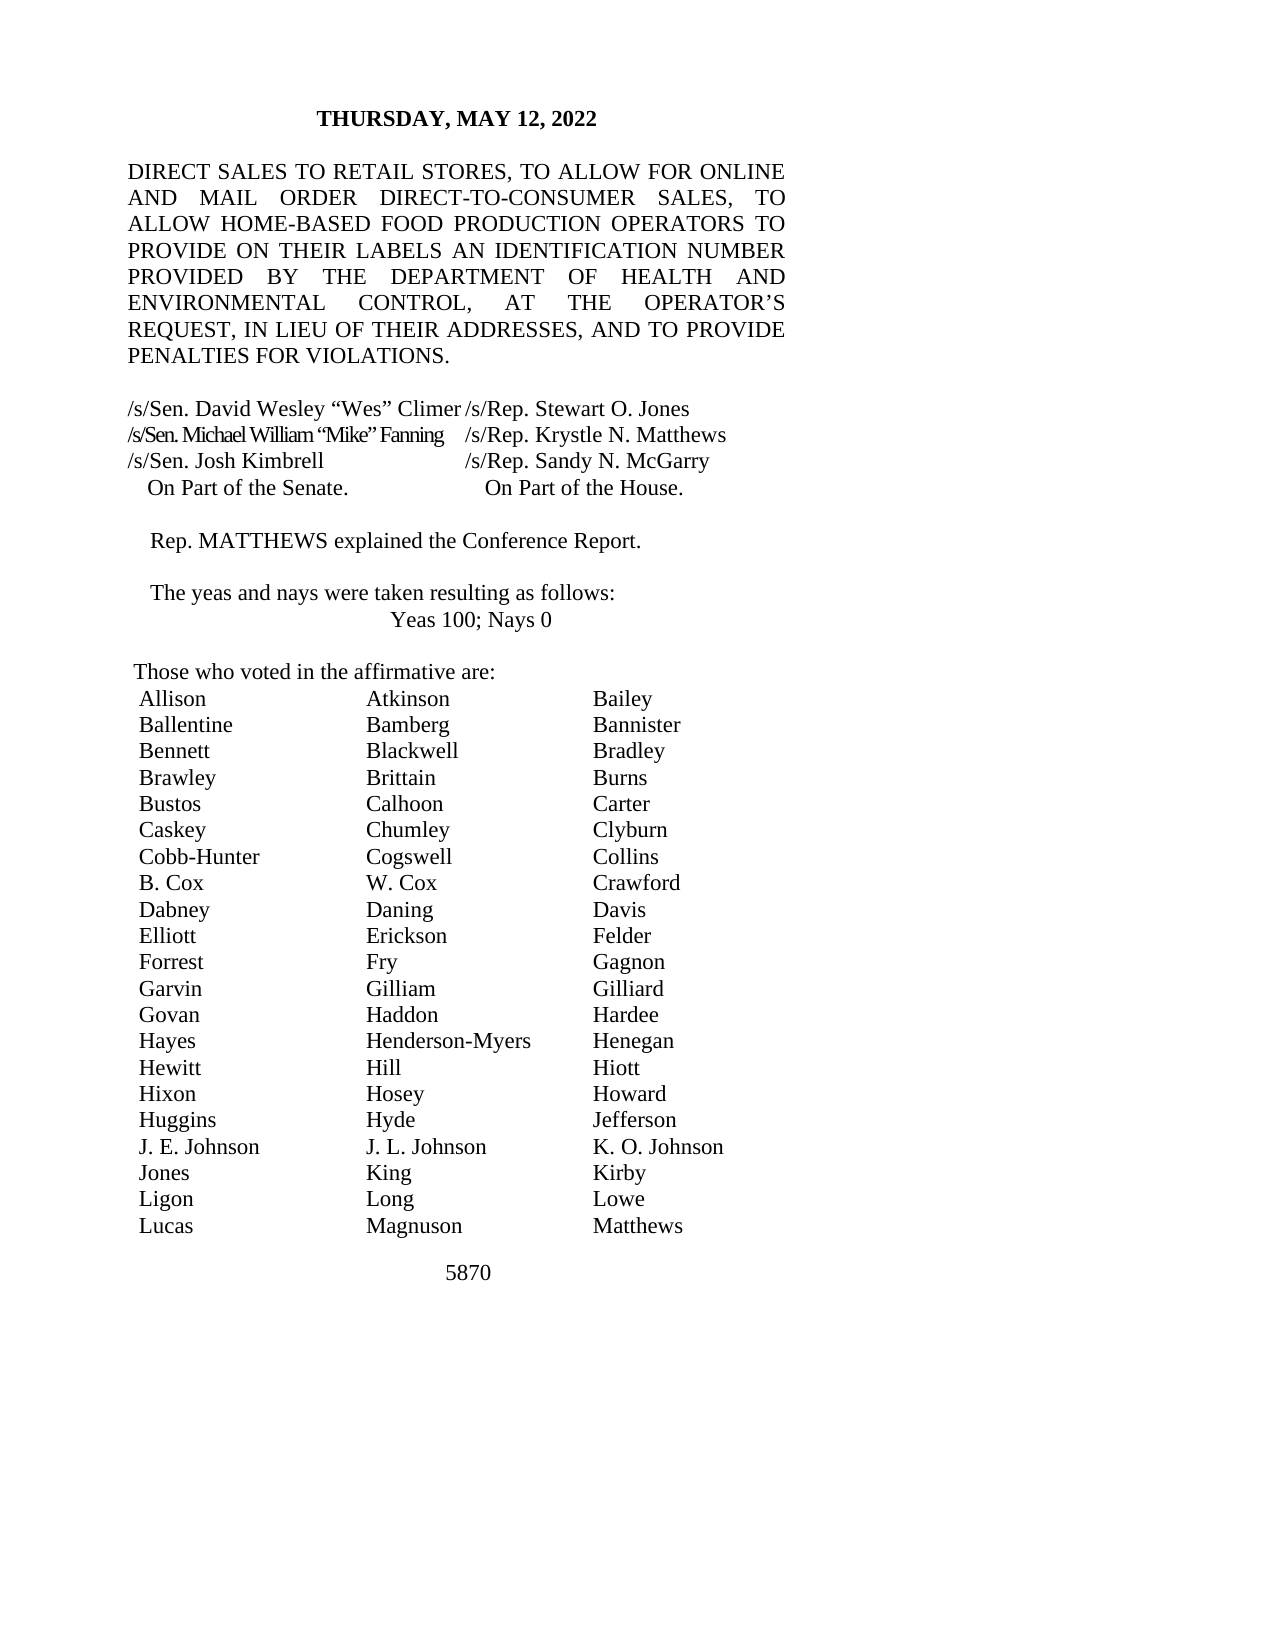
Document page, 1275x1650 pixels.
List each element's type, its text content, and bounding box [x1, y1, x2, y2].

text /s/Sen. Michael William “Mike” Fanning /s/Rep. Krystle N. Matthews [127, 421, 786, 448]
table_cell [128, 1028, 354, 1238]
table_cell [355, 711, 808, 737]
text Those who voted in the affirmative are: [127, 658, 786, 685]
text The yeas and nays were taken resulting as follows: [127, 579, 786, 606]
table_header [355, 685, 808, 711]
text On Part of the Senate. On Part of the House. [127, 474, 786, 500]
text Yeas 100; Nays 0 [127, 606, 786, 632]
text Rep. MATTHEWS explained the Conference Report. [127, 527, 786, 553]
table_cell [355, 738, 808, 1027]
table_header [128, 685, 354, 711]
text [127, 158, 786, 368]
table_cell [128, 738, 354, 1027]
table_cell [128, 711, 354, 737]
text /s/Sen. David Wesley “Wes” Climer /s/Rep. Stewart O. Jones [127, 395, 786, 421]
text /s/Sen. Josh Kimbrell /s/Rep. Sandy N. McGarry [127, 448, 786, 474]
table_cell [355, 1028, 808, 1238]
